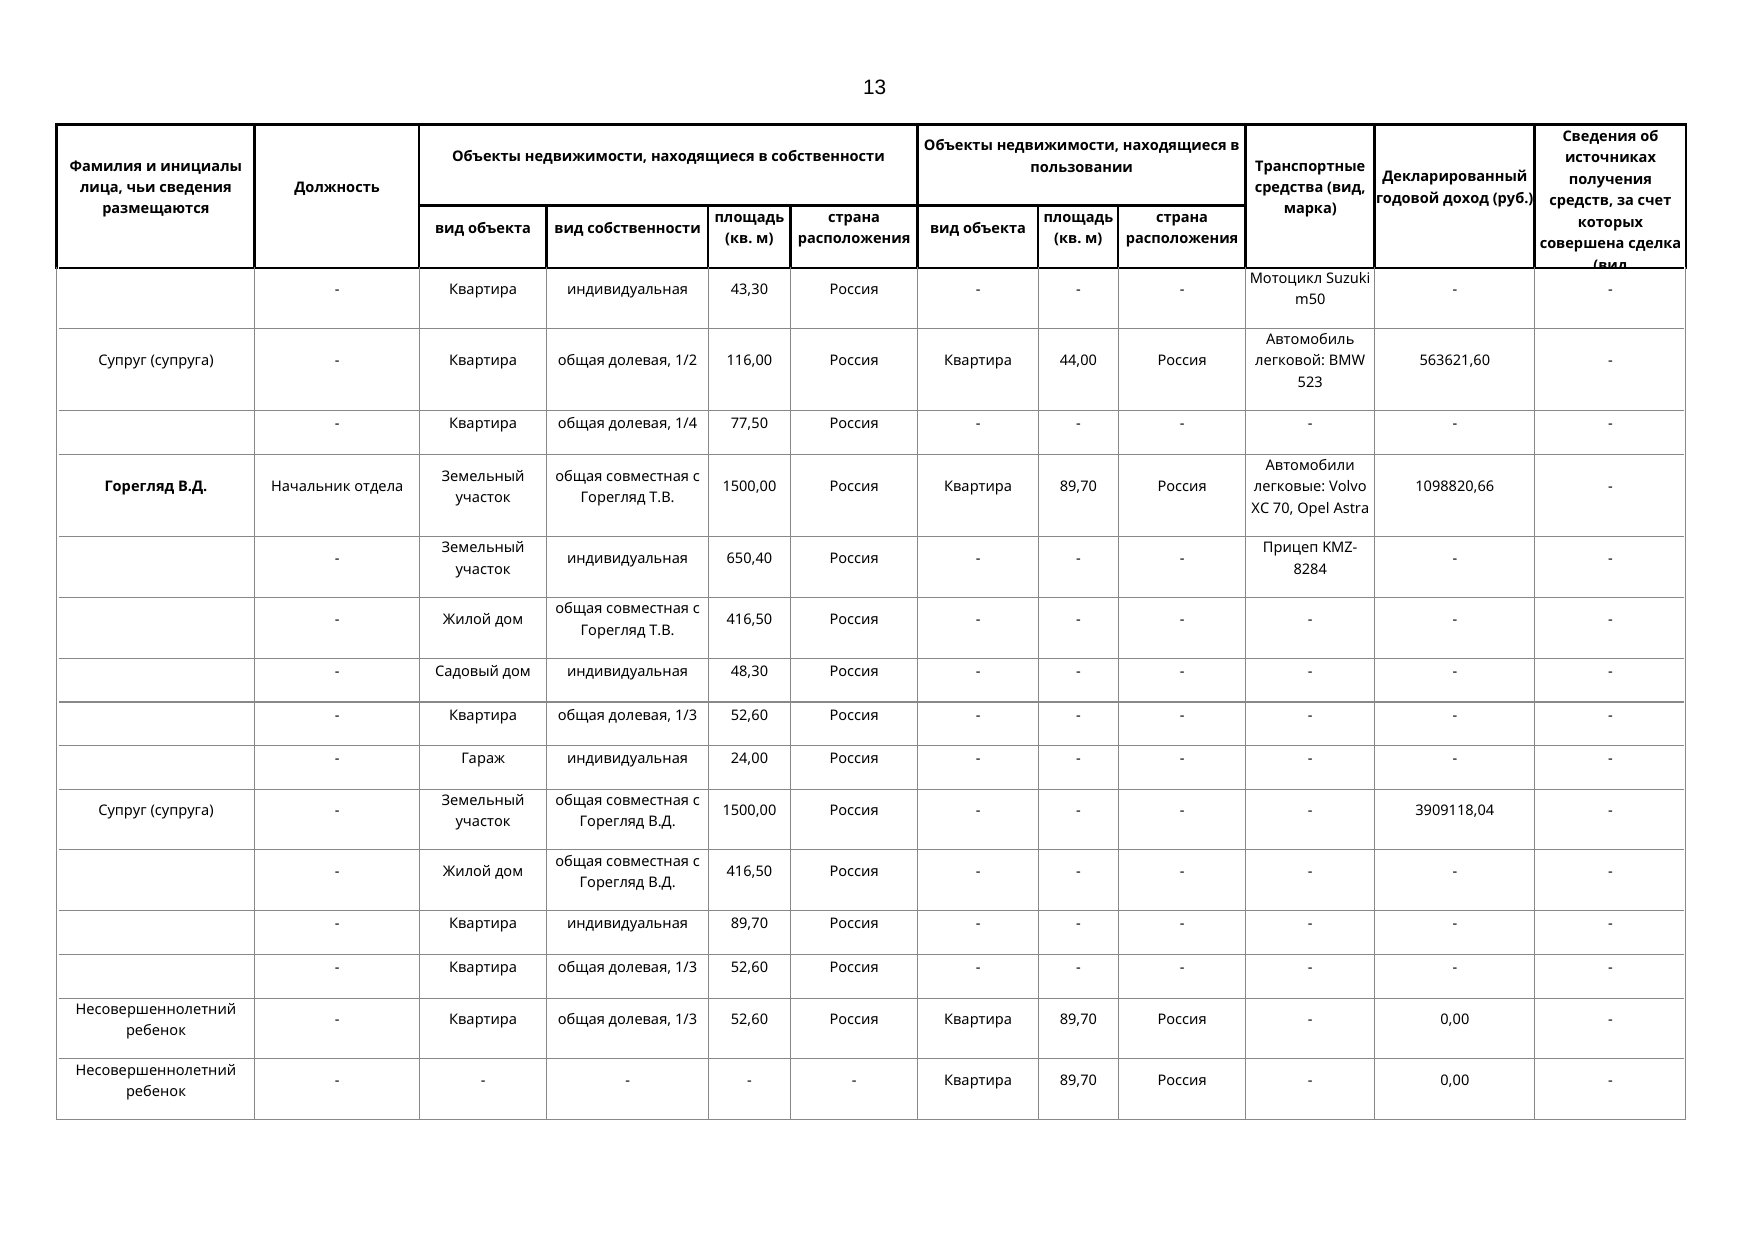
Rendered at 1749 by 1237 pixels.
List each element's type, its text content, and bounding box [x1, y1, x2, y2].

table_cell площадь (кв. м) [1039, 207, 1117, 267]
table_cell Россия [791, 537, 917, 597]
table_cell 0,00 [1375, 1059, 1534, 1119]
table_cell Супруг (супруга) [57, 328, 254, 410]
table_cell Россия [1119, 999, 1245, 1058]
table_cell - [1535, 910, 1685, 954]
table_cell Россия [1119, 1059, 1245, 1119]
table_cell [57, 954, 254, 997]
table_cell индивидуальная [547, 537, 708, 597]
table_cell - [918, 659, 1038, 701]
table_cell Земельный участок [420, 455, 546, 536]
table_cell - [1246, 999, 1374, 1058]
table_cell индивидуальная [547, 911, 708, 954]
table_cell 43,30 [709, 269, 790, 328]
table_cell 89,70 [1039, 1059, 1118, 1119]
table_cell - [1039, 598, 1118, 658]
table_cell - [1119, 269, 1245, 328]
table_header Фамилия и инициалы лица, чьи сведения размещаются [58, 126, 253, 267]
table_cell Россия [1119, 455, 1245, 536]
table_cell общая совместная с Горегляд Т.В. [547, 598, 708, 658]
table_cell 1500,00 [709, 455, 790, 536]
table_cell - [1375, 911, 1534, 954]
table_cell Россия [791, 746, 917, 788]
table_cell - [255, 598, 419, 658]
table_cell Земельный участок [420, 790, 546, 849]
table_cell - [709, 1059, 790, 1119]
table_cell общая совместная с Горегляд Т.В. [547, 455, 708, 536]
table_header Транспортные средства (вид, марка) [1247, 126, 1373, 267]
table_cell 77,50 [709, 411, 790, 453]
table_cell - [1375, 850, 1534, 910]
table_cell 52,60 [709, 703, 790, 745]
table_cell - [791, 1059, 917, 1119]
table_cell Горегляд В.Д. [57, 454, 254, 536]
table_cell 44,00 [1039, 329, 1118, 410]
table_cell - [1039, 411, 1118, 453]
table_cell Квартира [420, 703, 546, 745]
table_cell Квартира [420, 411, 546, 453]
table_cell - [918, 955, 1038, 997]
table_cell [57, 849, 254, 910]
table_cell Квартира [420, 999, 546, 1058]
table_cell - [255, 411, 419, 453]
table_cell 0,00 [1375, 999, 1534, 1058]
table_cell - [1039, 537, 1118, 597]
table_cell Квартира [918, 999, 1038, 1058]
table_cell - [255, 790, 419, 849]
table_cell Квартира [420, 955, 546, 997]
table_cell общая долевая, 1/3 [547, 955, 708, 997]
table_cell - [1535, 745, 1685, 788]
table_cell - [1375, 703, 1534, 745]
table_cell 3909118,04 [1375, 790, 1534, 849]
table_cell общая долевая, 1/3 [547, 999, 708, 1058]
table_cell - [1535, 789, 1685, 849]
table_cell Автомобиль легковой: BMW 523 [1246, 329, 1374, 410]
table_cell индивидуальная [547, 659, 708, 701]
table_cell - [1535, 954, 1685, 997]
table_header Декларированный годовой доход (руб.) [1376, 126, 1533, 267]
table_cell 89,70 [1039, 999, 1118, 1058]
table_cell - [1119, 746, 1245, 788]
table_cell 563621,60 [1375, 329, 1534, 410]
table_cell Мотоцикл Suzuki m50 [1246, 269, 1374, 328]
table_cell - [1535, 410, 1685, 453]
table_cell Квартира [918, 455, 1038, 536]
table_cell - [1039, 746, 1118, 788]
table_cell - [255, 746, 419, 788]
table_cell - [1375, 269, 1534, 328]
table_cell - [1246, 790, 1374, 849]
table_cell общая совместная с Горегляд В.Д. [547, 850, 708, 910]
table_cell Квартира [420, 329, 546, 410]
table_cell 1500,00 [709, 790, 790, 849]
table_cell - [1039, 955, 1118, 997]
table_cell Россия [791, 703, 917, 745]
table_cell [57, 658, 254, 701]
table_cell Несовершеннолетний ребенок [57, 998, 254, 1058]
table_cell - [1119, 955, 1245, 997]
table_cell Россия [791, 269, 917, 328]
table_cell - [1119, 537, 1245, 597]
table_cell общая долевая, 1/4 [547, 411, 708, 453]
table_cell - [918, 911, 1038, 954]
table_cell 1098820,66 [1375, 455, 1534, 536]
table_cell - [255, 329, 419, 410]
table_cell - [1119, 790, 1245, 849]
table_cell - [547, 1059, 708, 1119]
table_cell - [1535, 267, 1685, 328]
table_cell Жилой дом [420, 850, 546, 910]
table_cell - [1535, 536, 1685, 597]
table_cell [57, 410, 254, 453]
table_cell - [1375, 746, 1534, 788]
table_cell - [918, 269, 1038, 328]
table_cell 416,50 [709, 850, 790, 910]
table_cell - [918, 850, 1038, 910]
table_cell [57, 536, 254, 597]
table_cell 650,40 [709, 537, 790, 597]
table_cell Россия [791, 411, 917, 453]
table_header Объекты недвижимости, находящиеся в собственности [420, 126, 916, 204]
table_cell 52,60 [709, 955, 790, 997]
table_cell - [1246, 850, 1374, 910]
table_cell - [1375, 955, 1534, 997]
table_cell Квартира [420, 269, 546, 328]
table_cell Квартира [918, 1059, 1038, 1119]
table_cell 48,30 [709, 659, 790, 701]
table_cell общая долевая, 1/3 [547, 703, 708, 745]
table_cell - [1375, 598, 1534, 658]
table_cell - [918, 703, 1038, 745]
table_cell - [1039, 703, 1118, 745]
table_cell - [1039, 911, 1118, 954]
table_cell Россия [791, 955, 917, 997]
table_cell Прицеп KMZ-8284 [1246, 537, 1374, 597]
table_cell - [255, 955, 419, 997]
table_cell - [1375, 411, 1534, 453]
table_cell площадь (кв. м) [709, 207, 789, 267]
table_cell Россия [791, 329, 917, 410]
table_cell - [1535, 328, 1685, 410]
table_cell - [918, 537, 1038, 597]
table_cell Автомобили легковые: Volvo ХС 70, Opel Astra [1246, 455, 1374, 536]
table_cell Россия [791, 999, 917, 1058]
table_cell 416,50 [709, 598, 790, 658]
table_cell вид объекта [919, 207, 1037, 267]
table_cell - [1246, 1059, 1374, 1119]
table_header Сведения об источниках получения средств, за счет которых совершена сделка (вид приобретенного имущества, источники) [1536, 126, 1685, 267]
table_cell - [1119, 703, 1245, 745]
table_cell - [255, 911, 419, 954]
table_cell - [1246, 955, 1374, 997]
table_cell - [1535, 454, 1685, 536]
table_cell Россия [791, 598, 917, 658]
table_cell [57, 910, 254, 954]
table_cell общая совместная с Горегляд В.Д. [547, 790, 708, 849]
table_cell - [1246, 911, 1374, 954]
table_cell Россия [791, 790, 917, 849]
table_header Должность [256, 126, 418, 267]
table_cell Россия [791, 455, 917, 536]
table_cell [57, 745, 254, 788]
table_cell - [1039, 269, 1118, 328]
table_cell - [1535, 658, 1685, 701]
table_cell - [1119, 850, 1245, 910]
table_cell - [1246, 659, 1374, 701]
table_cell - [1039, 659, 1118, 701]
table_cell Россия [791, 911, 917, 954]
table_cell 89,70 [1039, 455, 1118, 536]
table_cell - [1535, 849, 1685, 910]
table_cell - [1535, 998, 1685, 1058]
table_cell - [1039, 850, 1118, 910]
table_cell - [255, 703, 419, 745]
table_cell общая долевая, 1/2 [547, 329, 708, 410]
table_cell - [1039, 790, 1118, 849]
table_cell Россия [1119, 329, 1245, 410]
table_cell 116,00 [709, 329, 790, 410]
table_cell Земельный участок [420, 537, 546, 597]
table_cell Начальник отдела [255, 455, 419, 536]
table_cell - [1119, 911, 1245, 954]
table_cell - [1375, 659, 1534, 701]
table_cell Жилой дом [420, 598, 546, 658]
table_cell - [255, 999, 419, 1058]
table_cell Квартира [420, 911, 546, 954]
table_cell - [1119, 598, 1245, 658]
table_cell - [918, 598, 1038, 658]
table_cell - [255, 850, 419, 910]
table_cell - [1535, 597, 1685, 658]
table_cell - [1246, 703, 1374, 745]
table_cell - [1246, 411, 1374, 453]
table_cell страна расположения [792, 207, 916, 267]
table_cell Квартира [918, 329, 1038, 410]
table_cell [57, 268, 254, 328]
table_cell индивидуальная [547, 746, 708, 788]
table_cell - [1535, 1058, 1685, 1119]
table_cell Садовый дом [420, 659, 546, 701]
table_cell - [255, 659, 419, 701]
table_cell - [1535, 701, 1685, 745]
table_cell 52,60 [709, 999, 790, 1058]
table_cell - [918, 790, 1038, 849]
table_cell - [1119, 411, 1245, 453]
table_cell страна расположения [1119, 207, 1244, 267]
table_cell - [420, 1059, 546, 1119]
table_cell - [1375, 537, 1534, 597]
table_cell - [1119, 659, 1245, 701]
table_cell 24,00 [709, 746, 790, 788]
table_cell - [255, 537, 419, 597]
table_cell вид объекта [420, 207, 545, 267]
table_cell - [255, 1059, 419, 1119]
table_cell - [1246, 598, 1374, 658]
table_header Объекты недвижимости, находящиеся в пользовании [919, 126, 1244, 204]
table_cell Россия [791, 659, 917, 701]
table_cell [57, 597, 254, 658]
table_cell - [918, 746, 1038, 788]
table_cell Несовершеннолетний ребенок [57, 1058, 254, 1119]
table_cell Россия [791, 850, 917, 910]
table_cell - [255, 269, 419, 328]
table_cell [57, 701, 254, 745]
table_cell индивидуальная [547, 269, 708, 328]
table_cell - [918, 411, 1038, 453]
table_cell - [1246, 746, 1374, 788]
table_cell вид собственности [548, 207, 707, 267]
table_cell Гараж [420, 746, 546, 788]
table_cell Супруг (супруга) [57, 789, 254, 849]
table_cell 89,70 [709, 911, 790, 954]
